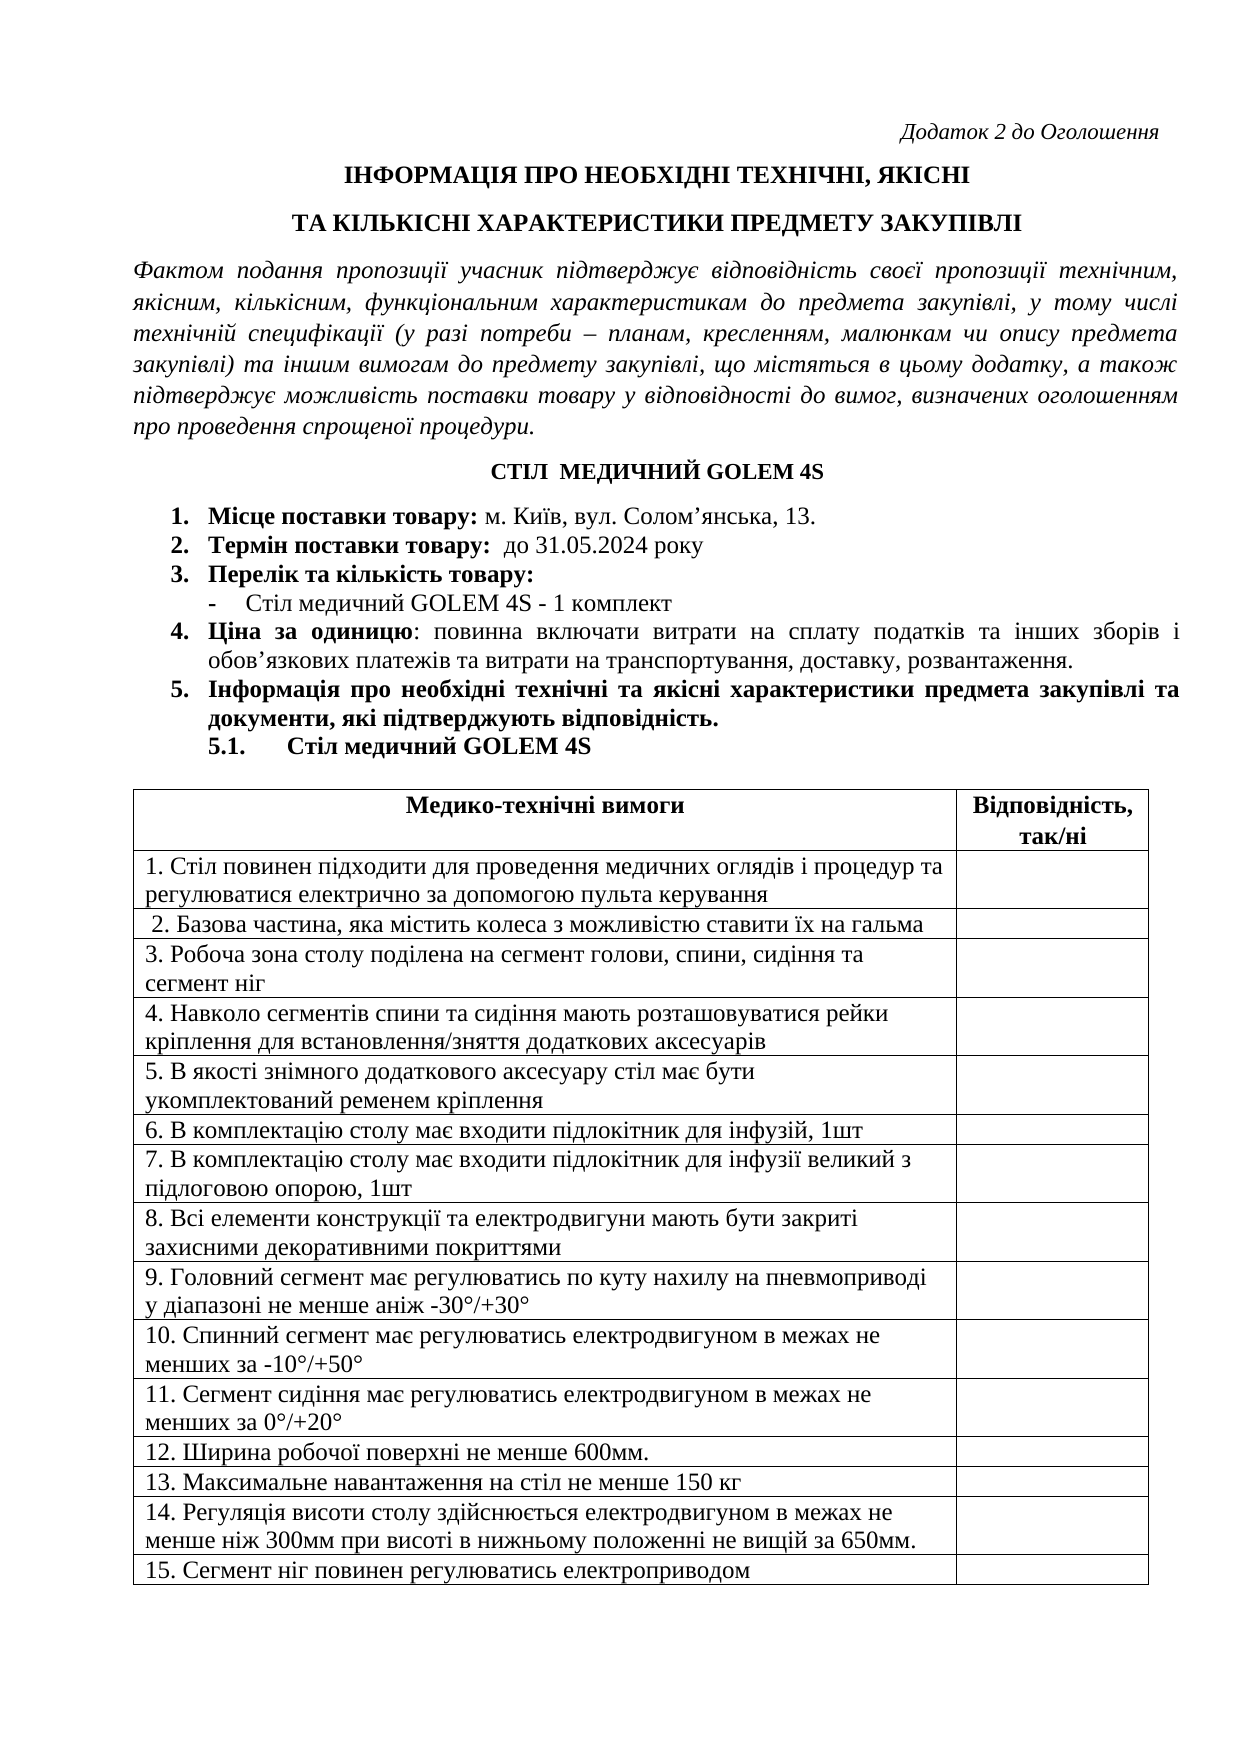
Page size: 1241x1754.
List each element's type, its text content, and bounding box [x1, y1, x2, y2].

table_cell 2. Базова частина, яка містить колеса з можливістю ставити їх на гальма [134, 909, 956, 938]
table_cell 13. Максимальне навантаження на стіл не менше 150 кг [134, 1467, 956, 1496]
table_cell 8. Всі елементи конструкції та електродвигуни мають бути закриті захисними декоративними покриттями [134, 1203, 956, 1261]
table_cell 6. В комплектацію столу має входити підлокітник для інфузій, 1шт [134, 1115, 956, 1143]
table_cell 3. Робоча зона столу поділена на сегмент голови, спини, сидіння та сегмент ніг [134, 939, 956, 997]
table_cell [957, 1056, 1148, 1114]
list Ціна за одиницю: повинна включати витрати на сплату податків та інших зборів і обов’язкових платежів та витрати на транспортування, доставку, розвантаження. [170, 616, 1181, 674]
table_cell [957, 851, 1148, 908]
table_cell 15. Сегмент ніг повинен регулюватись електроприводом [134, 1555, 956, 1584]
table_cell 7. В комплектацію столу має входити підлокітник для інфузії великий з підлоговою опорою, 1шт [134, 1145, 956, 1202]
table_cell 4. Навколо сегментів спини та сидіння мають розташовуватися рейки кріплення для встановлення/зняття додаткових аксесуарів [134, 998, 956, 1055]
table_cell [957, 1145, 1148, 1202]
table_cell [957, 1379, 1148, 1436]
list Стіл медичний GOLEM 4S [208, 731, 1181, 760]
text ІНФОРМАЦІЯ ПРО НЕОБХІДНІ ТЕХНІЧНІ, ЯКІСНІ [133, 160, 1181, 189]
table_cell [957, 998, 1148, 1055]
list Перелік та кількість товару: [170, 559, 1181, 588]
table_cell 14. Регуляція висоти столу здійснюється електродвигуном в межах не менше ніж 300мм при висоті в нижньому положенні не вищій за 650мм. [134, 1497, 956, 1554]
table_cell [957, 1555, 1148, 1584]
table_header Медико-технічні вимоги [134, 790, 956, 850]
table_cell [957, 1437, 1148, 1466]
text ТА КІЛЬКІСНІ ХАРАКТЕРИСТИКИ ПРЕДМЕТУ ЗАКУПІВЛІ [133, 208, 1181, 237]
table_cell [957, 909, 1148, 938]
list Стіл медичний GOLEM 4S - 1 комплект [208, 588, 1181, 616]
table_cell [957, 1115, 1148, 1143]
table_cell [957, 1203, 1148, 1261]
table_cell [957, 939, 1148, 997]
text Фактом подання пропозиції учасник підтверджує відповідність своєї пропозиції технічним, якісним, кількісним, функціональним характеристикам до предмета закупівлі, у тому числі технічній специфікації (у разі потреби – планам, кресленням, малюнкам чи опису предмета закупівлі) та іншим вимогам до предмету закупівлі, що містяться в цьому додатку, а також підтверджує можливість поставки товару у відповідності до вимог, визначених оголошенням про проведення спрощеної процедури. [133, 256, 1181, 439]
list Термін поставки товару: до 31.05.2024 року [170, 530, 1181, 559]
text Додаток 2 до Оголошення [901, 118, 1181, 144]
text Стіл медичний Golem 4S [133, 458, 1181, 485]
table_cell [957, 1262, 1148, 1319]
table_cell 5. В якості знімного додаткового аксесуару стіл має бути укомплектований ременем кріплення [134, 1056, 956, 1114]
table_header Відповідність, так/ні [957, 790, 1148, 850]
table_cell 9. Головний сегмент має регулюватись по куту нахилу на пневмоприводі у діапазоні не менше аніж -30°/+30° [134, 1262, 956, 1319]
table_cell [957, 1320, 1148, 1378]
table_cell 10. Спинний сегмент має регулюватись електродвигуном в межах не менших за -10°/+50° [134, 1320, 956, 1378]
table_cell 1. Стіл повинен підходити для проведення медичних оглядів і процедур та регулюватися електрично за допомогою пульта керування [134, 851, 956, 908]
table_cell [957, 1497, 1148, 1554]
list Інформація про необхідні технічні та якісні характеристики предмета закупівлі та документи, які підтверджують відповідність. [170, 674, 1181, 731]
table_cell 12. Ширина робочої поверхні не менше 600мм. [134, 1437, 956, 1466]
table_cell [957, 1467, 1148, 1496]
table_cell 11. Сегмент сидіння має регулюватись електродвигуном в межах не менших за 0°/+20° [134, 1379, 956, 1436]
list Місце поставки товару: м. Київ, вул. Солом’янська, 13. [170, 501, 1181, 530]
